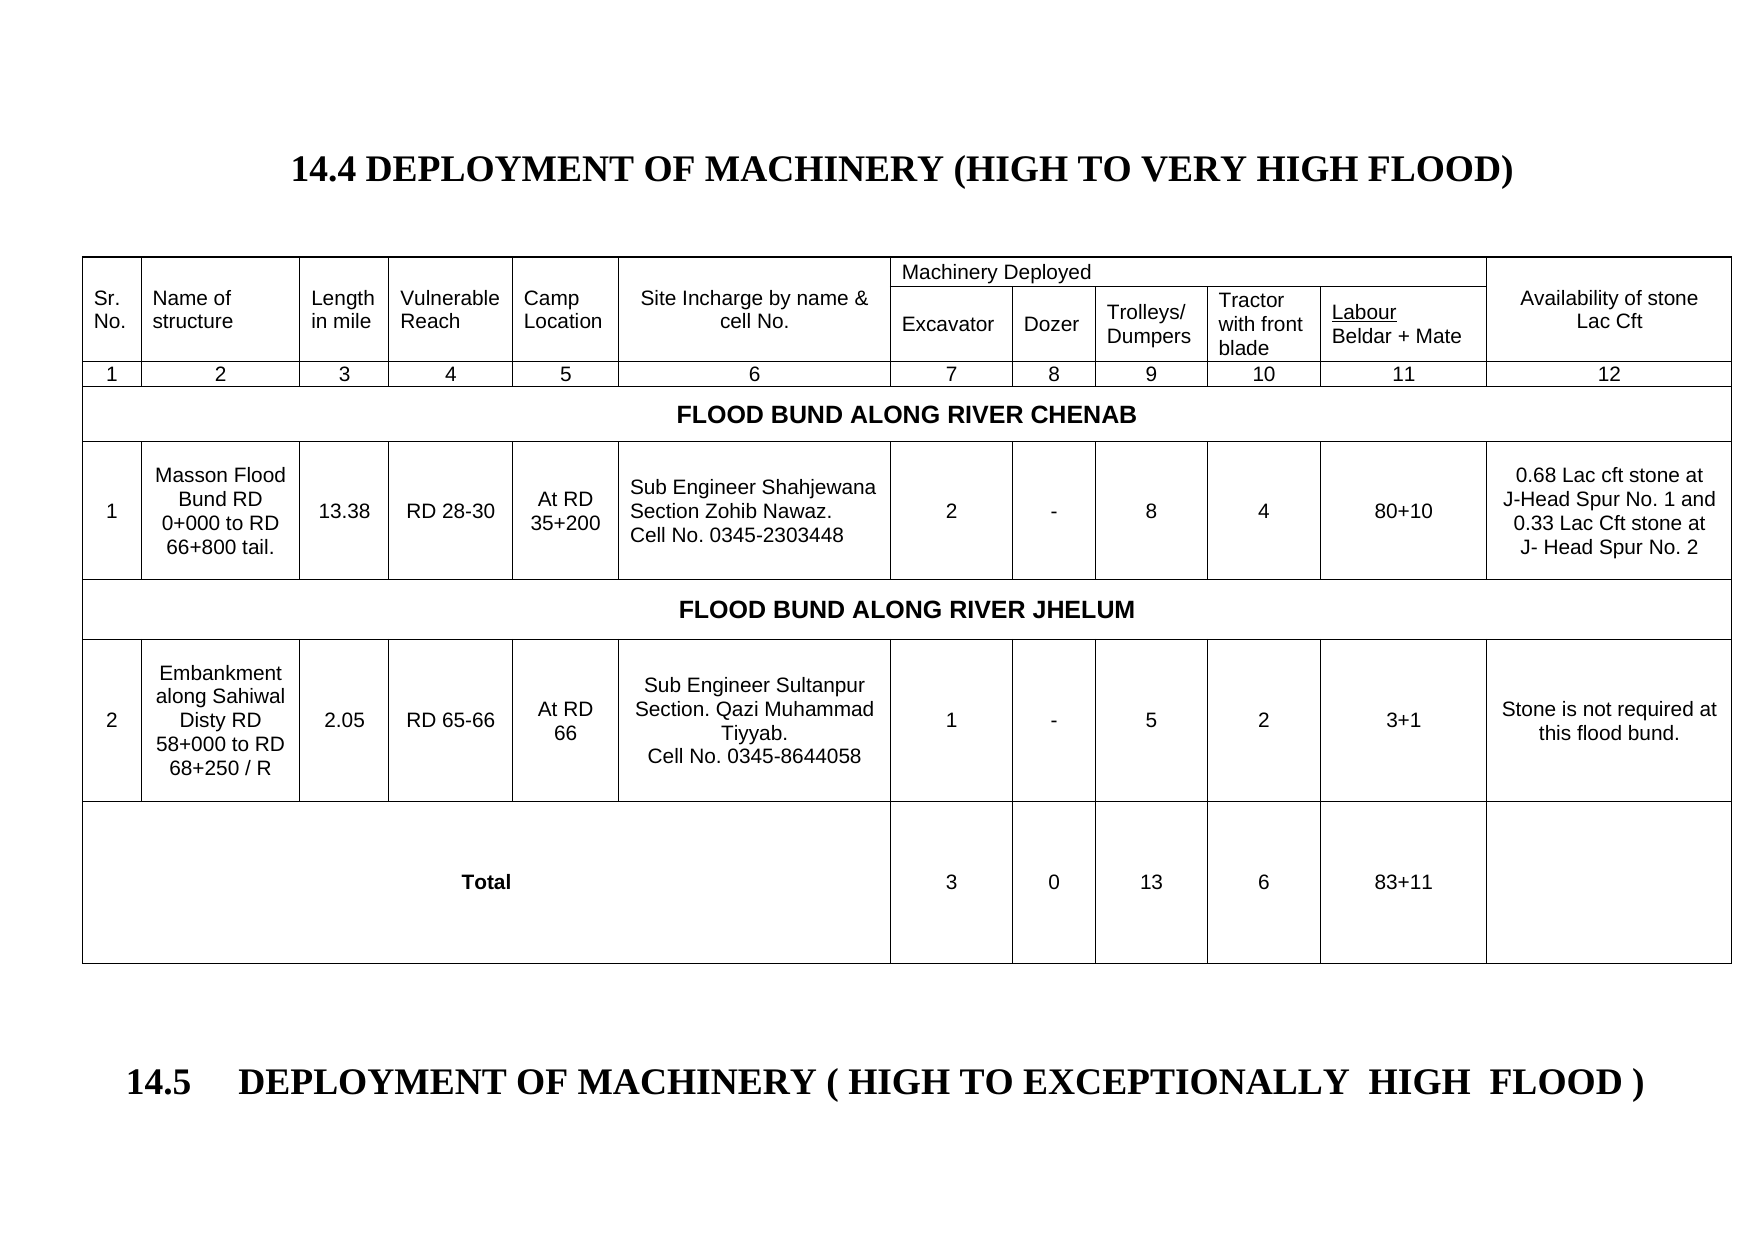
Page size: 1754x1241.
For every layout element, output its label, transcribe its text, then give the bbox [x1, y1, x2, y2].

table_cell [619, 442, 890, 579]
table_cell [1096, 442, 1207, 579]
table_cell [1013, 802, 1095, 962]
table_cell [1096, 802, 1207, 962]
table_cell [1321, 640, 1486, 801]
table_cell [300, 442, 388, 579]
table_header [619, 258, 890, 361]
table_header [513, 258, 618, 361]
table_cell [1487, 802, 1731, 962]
text 14.4 DEPLOYMENT OF MACHINERY (HIGH TO VERY HIGH FLOOD) [126, 146, 1679, 189]
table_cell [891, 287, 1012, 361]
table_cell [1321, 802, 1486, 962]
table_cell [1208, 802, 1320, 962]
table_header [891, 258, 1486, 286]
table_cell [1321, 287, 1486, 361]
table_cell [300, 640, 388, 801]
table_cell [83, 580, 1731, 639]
text 14.5 DEPLOYMENT OF MACHINERY ( HIGH TO EXCEPTIONALLY HIGH FLOOD ) [126, 1059, 1679, 1102]
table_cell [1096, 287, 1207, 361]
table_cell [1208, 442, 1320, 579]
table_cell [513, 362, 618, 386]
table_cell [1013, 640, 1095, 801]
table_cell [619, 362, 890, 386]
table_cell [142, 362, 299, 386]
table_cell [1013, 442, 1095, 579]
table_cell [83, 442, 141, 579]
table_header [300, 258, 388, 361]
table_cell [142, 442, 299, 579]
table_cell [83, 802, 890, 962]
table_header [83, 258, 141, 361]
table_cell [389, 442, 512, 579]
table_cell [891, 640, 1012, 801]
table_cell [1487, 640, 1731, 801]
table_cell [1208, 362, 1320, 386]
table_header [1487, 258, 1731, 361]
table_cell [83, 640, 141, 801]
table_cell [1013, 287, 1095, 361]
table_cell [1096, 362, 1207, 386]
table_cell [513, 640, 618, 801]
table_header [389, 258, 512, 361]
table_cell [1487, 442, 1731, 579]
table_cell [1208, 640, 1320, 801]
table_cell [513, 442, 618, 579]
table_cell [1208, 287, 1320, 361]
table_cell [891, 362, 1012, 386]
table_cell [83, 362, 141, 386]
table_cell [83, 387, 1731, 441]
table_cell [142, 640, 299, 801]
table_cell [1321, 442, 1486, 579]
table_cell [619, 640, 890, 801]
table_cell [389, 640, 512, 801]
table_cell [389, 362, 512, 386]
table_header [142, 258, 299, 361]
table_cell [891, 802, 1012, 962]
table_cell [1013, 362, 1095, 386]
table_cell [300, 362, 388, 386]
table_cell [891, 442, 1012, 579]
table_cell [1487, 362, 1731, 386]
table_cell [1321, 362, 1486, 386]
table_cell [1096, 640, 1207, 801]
